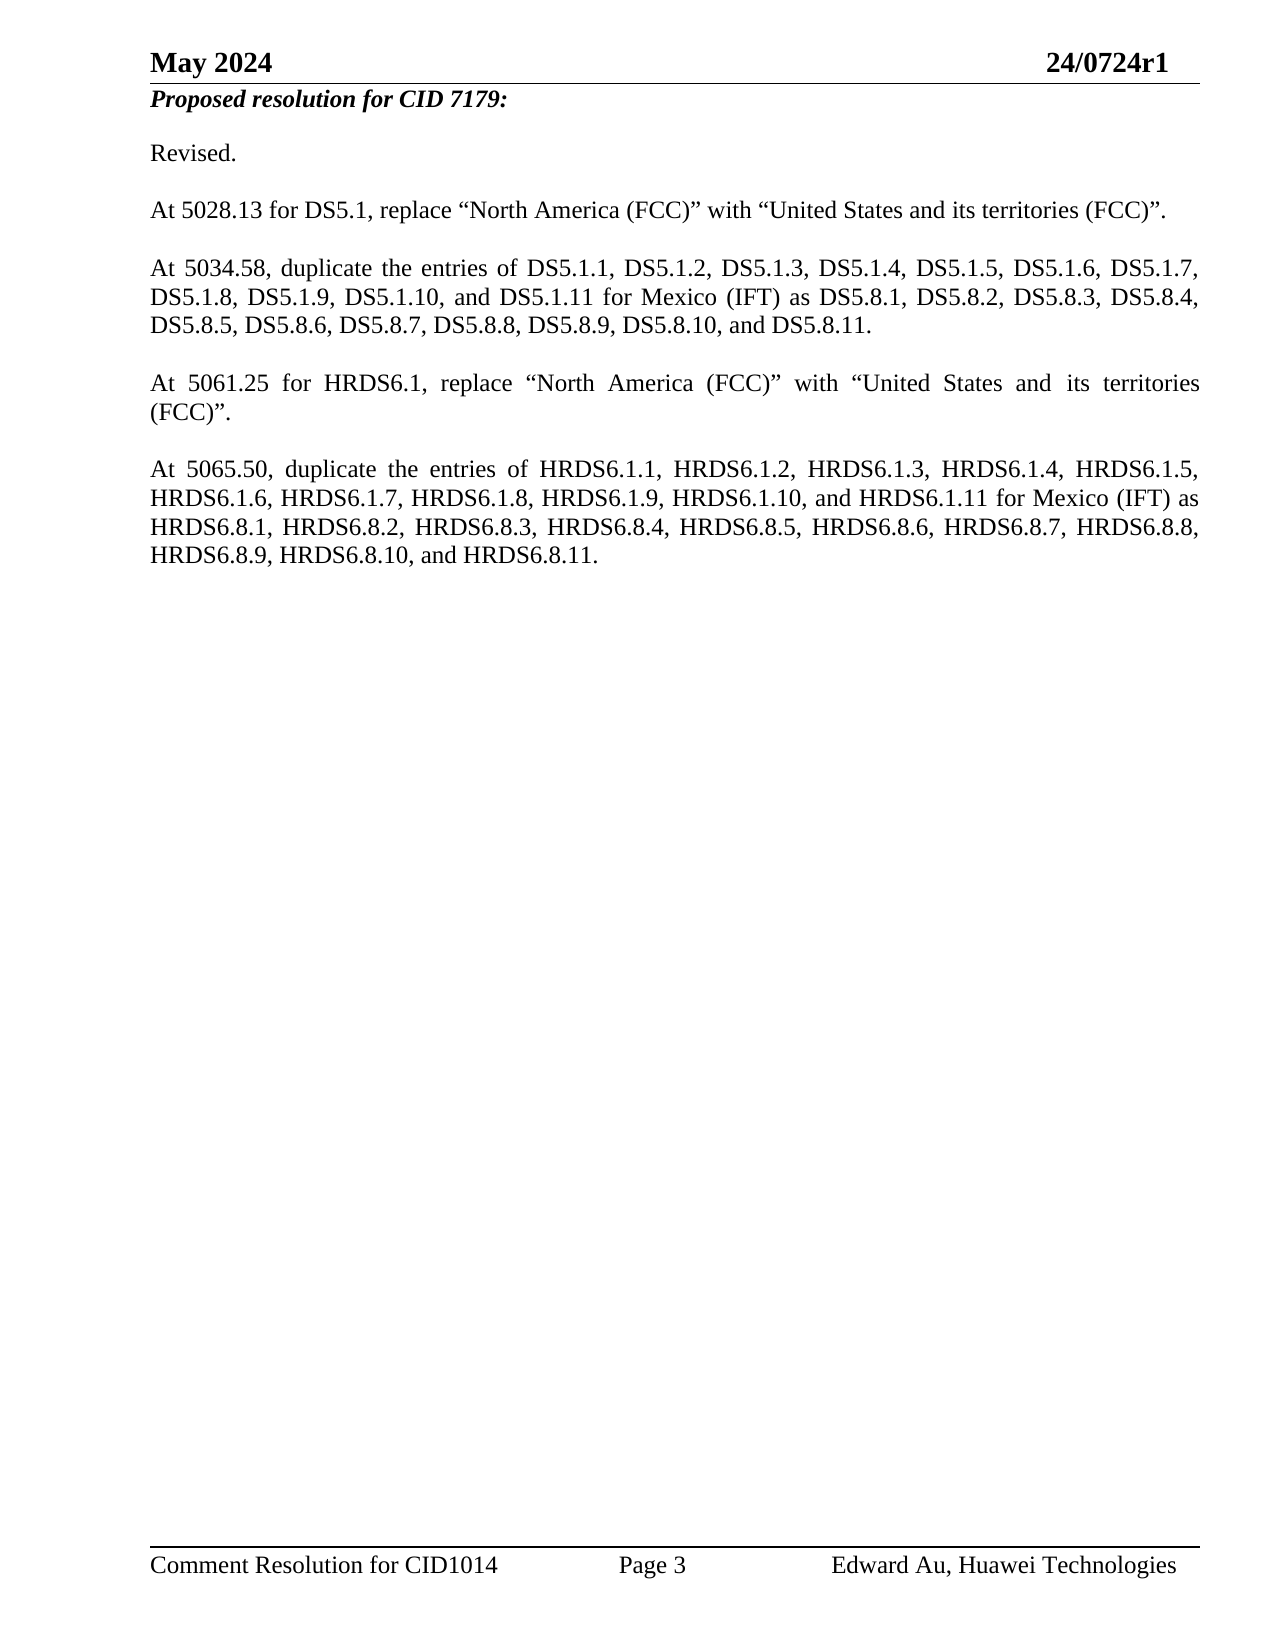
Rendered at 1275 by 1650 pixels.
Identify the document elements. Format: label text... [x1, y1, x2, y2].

text Revised. [150, 138, 1200, 167]
text At 5028.13 for DS5.1, replace “North America (FCC)” with “United States and its territories (FCC)”. [150, 196, 1200, 224]
text At 5065.50, duplicate the entries of HRDS6.1.1, HRDS6.1.2, HRDS6.1.3, HRDS6.1.4, HRDS6.1.5, HRDS6.1.6, HRDS6.1.7, HRDS6.1.8, HRDS6.1.9, HRDS6.1.10, and HRDS6.1.11 for Mexico (IFT) as HRDS6.8.1, HRDS6.8.2, HRDS6.8.3, HRDS6.8.4, HRDS6.8.5, HRDS6.8.6, HRDS6.8.7, HRDS6.8.8, HRDS6.8.9, HRDS6.8.10, and HRDS6.8.11. [150, 454, 1200, 569]
text At 5061.25 for HRDS6.1, replace “North America (FCC)” with “United States and its territories (FCC)”. [150, 368, 1200, 426]
text Proposed resolution for CID 7179: [150, 84, 1200, 113]
text At 5034.58, duplicate the entries of DS5.1.1, DS5.1.2, DS5.1.3, DS5.1.4, DS5.1.5, DS5.1.6, DS5.1.7, DS5.1.8, DS5.1.9, DS5.1.10, and DS5.1.11 for Mexico (IFT) as DS5.8.1, DS5.8.2, DS5.8.3, DS5.8.4, DS5.8.5, DS5.8.6, DS5.8.7, DS5.8.8, DS5.8.9, DS5.8.10, and DS5.8.11. [150, 253, 1200, 339]
